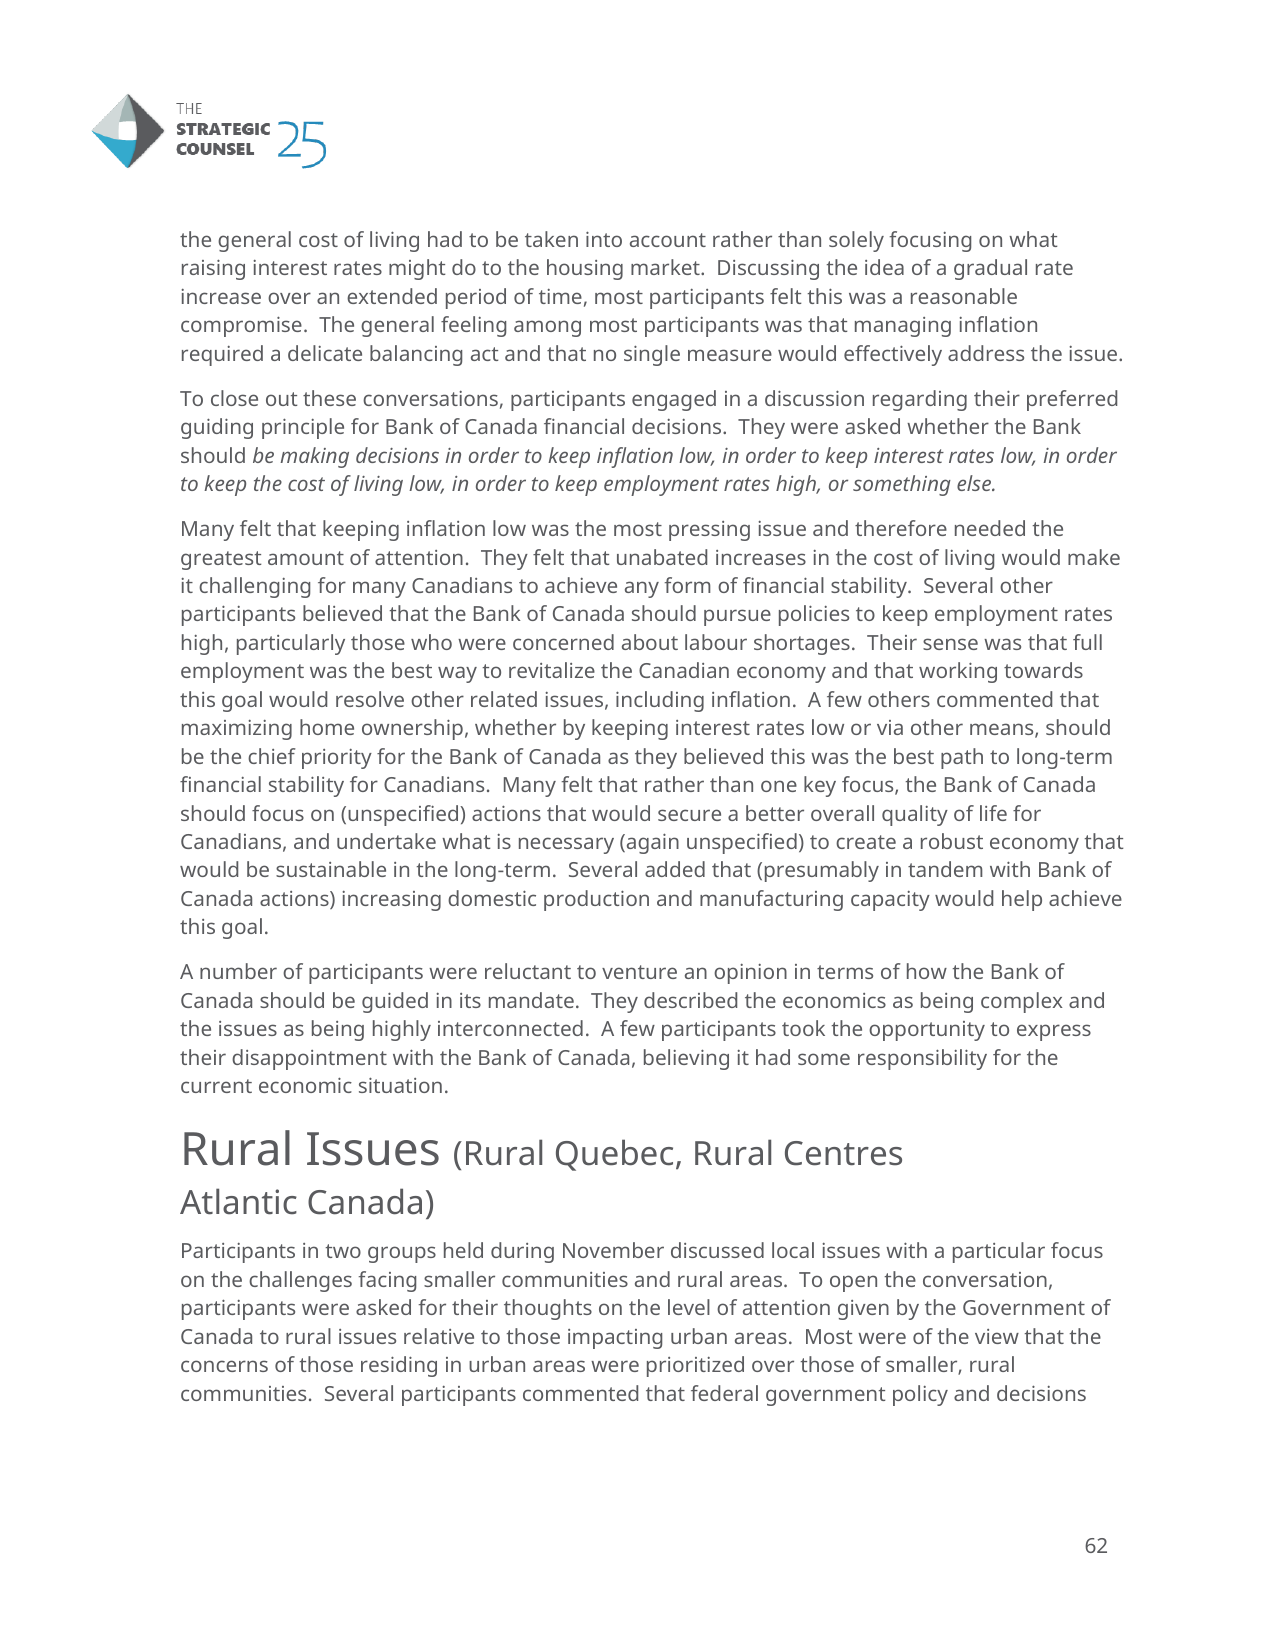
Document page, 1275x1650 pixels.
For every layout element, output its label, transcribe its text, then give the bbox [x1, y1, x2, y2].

text A number of participants were reluctant to venture an opinion in terms of how the Bank of Canada should be guided in its mandate. They described the economics as being complex and the issues as being highly interconnected. A few participants took the opportunity to express their disappointment with the Bank of Canada, believing it had some responsibility for the current economic situation. [180, 957, 1125, 1100]
text To close out these conversations, participants engaged in a discussion regarding their preferred guiding principle for Bank of Canada financial decisions. They were asked whether the Bank should be making decisions in order to keep inflation low, in order to keep interest rates low, in order to keep the cost of living low, in order to keep employment rates high, or something else. [180, 384, 1125, 498]
subtitle Rural Issues (Rural Quebec, Rural Centres Atlantic Canada) [180, 1116, 930, 1224]
picture [91, 72, 445, 215]
text Many felt that keeping inflation low was the most pressing issue and therefore needed the greatest amount of attention. They felt that unabated increases in the cost of living would make it challenging for many Canadians to achieve any form of financial stability. Several other participants believed that the Bank of Canada should pursue policies to keep employment rates high, particularly those who were concerned about labour shortages. Their sense was that full employment was the best way to revitalize the Canadian economy and that working towards this goal would resolve other related issues, including inflation. A few others commented that maximizing home ownership, whether by keeping interest rates low or via other means, should be the chief priority for the Bank of Canada as they believed this was the best path to long-term financial stability for Canadians. Many felt that rather than one key focus, the Bank of Canada should focus on (unspecified) actions that would secure a better overall quality of life for Canadians, and undertake what is necessary (again unspecified) to create a robust economy that would be sustainable in the long-term. Several added that (presumably in tandem with Bank of Canada actions) increasing domestic production and manufacturing capacity would help achieve this goal. [180, 514, 1125, 941]
